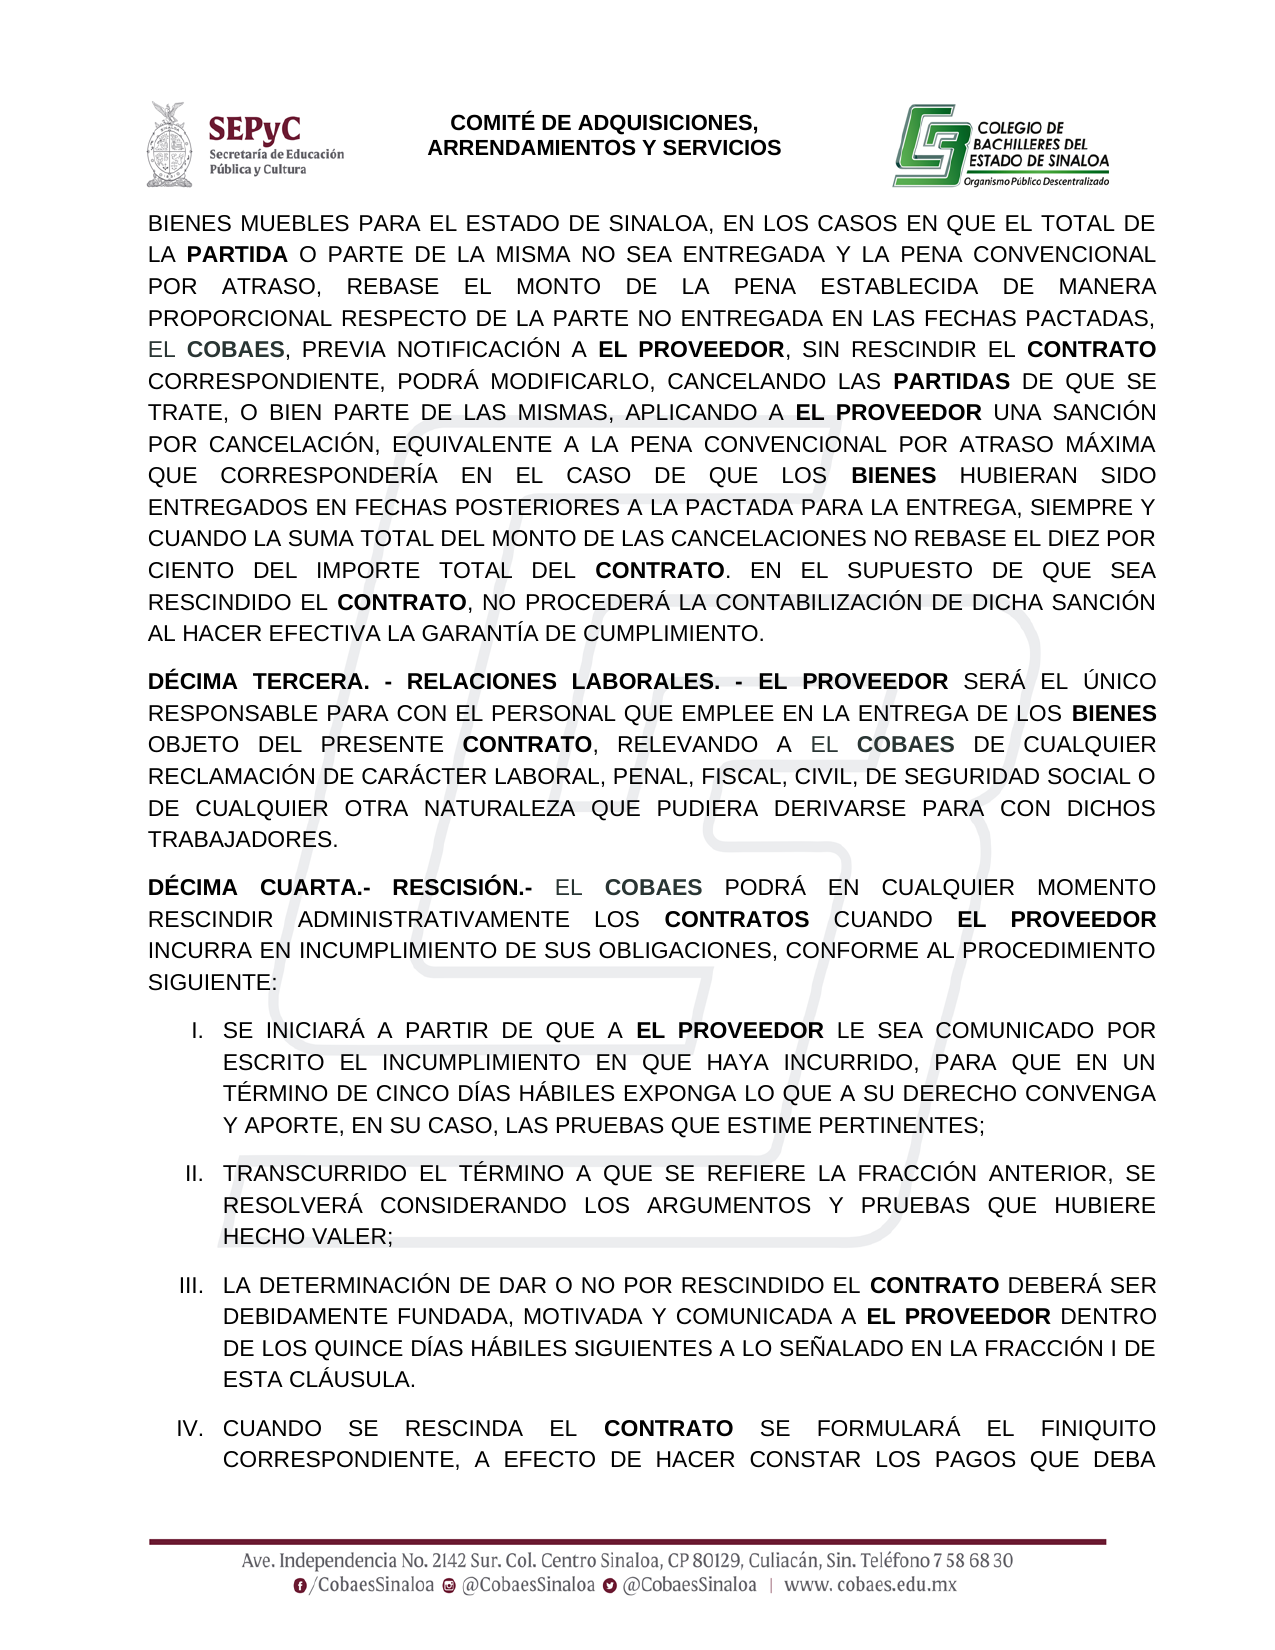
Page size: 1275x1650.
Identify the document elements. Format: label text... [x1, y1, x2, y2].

text DÉCIMA CUARTA.- RESCISIÓN.- EL COBAES PODRÁ EN CUALQUIER MOMENTO RESCINDIR ADMINISTRATIVAMENTE LOS CONTRATOS CUANDO EL PROVEEDOR INCURRA EN INCUMPLIMIENTO DE SUS OBLIGACIONES, CONFORME AL PROCEDIMIENTO SIGUIENTE: [148, 874, 1157, 995]
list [204, 1414, 1157, 1472]
list LA DETERMINACIÓN DE DAR O NO POR RESCINDIDO EL CONTRATO DEBERÁ SER DEBIDAMENTE FUNDADA, MOTIVADA Y COMUNICADA A EL PROVEEDOR DENTRO DE LOS QUINCE DÍAS HÁBILES SIGUIENTES A LO SEÑALADO EN LA FRACCIÓN I DE ESTA CLÁUSULA. [204, 1272, 1157, 1393]
list TRANSCURRIDO EL TÉRMINO A QUE SE REFIERE LA FRACCIÓN ANTERIOR, SE RESOLVERÁ CONSIDERANDO LOS ARGUMENTOS Y PRUEBAS QUE HUBIERE HECHO VALER; [204, 1160, 1157, 1250]
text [148, 210, 1157, 646]
list SE INICIARÁ A PARTIR DE QUE A EL PROVEEDOR LE SEA COMUNICADO POR ESCRITO EL INCUMPLIMIENTO EN QUE HAYA INCURRIDO, PARA QUE EN UN TÉRMINO DE CINCO DÍAS HÁBILES EXPONGA LO QUE A SU DERECHO CONVENGA Y APORTE, EN SU CASO, LAS PRUEBAS QUE ESTIME PERTINENTES; [204, 1017, 1157, 1138]
text DÉCIMA TERCERA. - RELACIONES LABORALES. - EL PROVEEDOR SERÁ EL ÚNICO RESPONSABLE PARA CON EL PERSONAL QUE EMPLEE EN LA ENTREGA DE LOS BIENES OBJETO DEL PRESENTE CONTRATO, RELEVANDO A EL COBAES DE CUALQUIER RECLAMACIÓN DE CARÁCTER LABORAL, PENAL, FISCAL, CIVIL, DE SEGURIDAD SOCIAL O DE CUALQUIER OTRA NATURALEZA QUE PUDIERA DERIVARSE PARA CON DICHOS TRABAJADORES. [148, 668, 1157, 852]
picture [145, 100, 1110, 1596]
